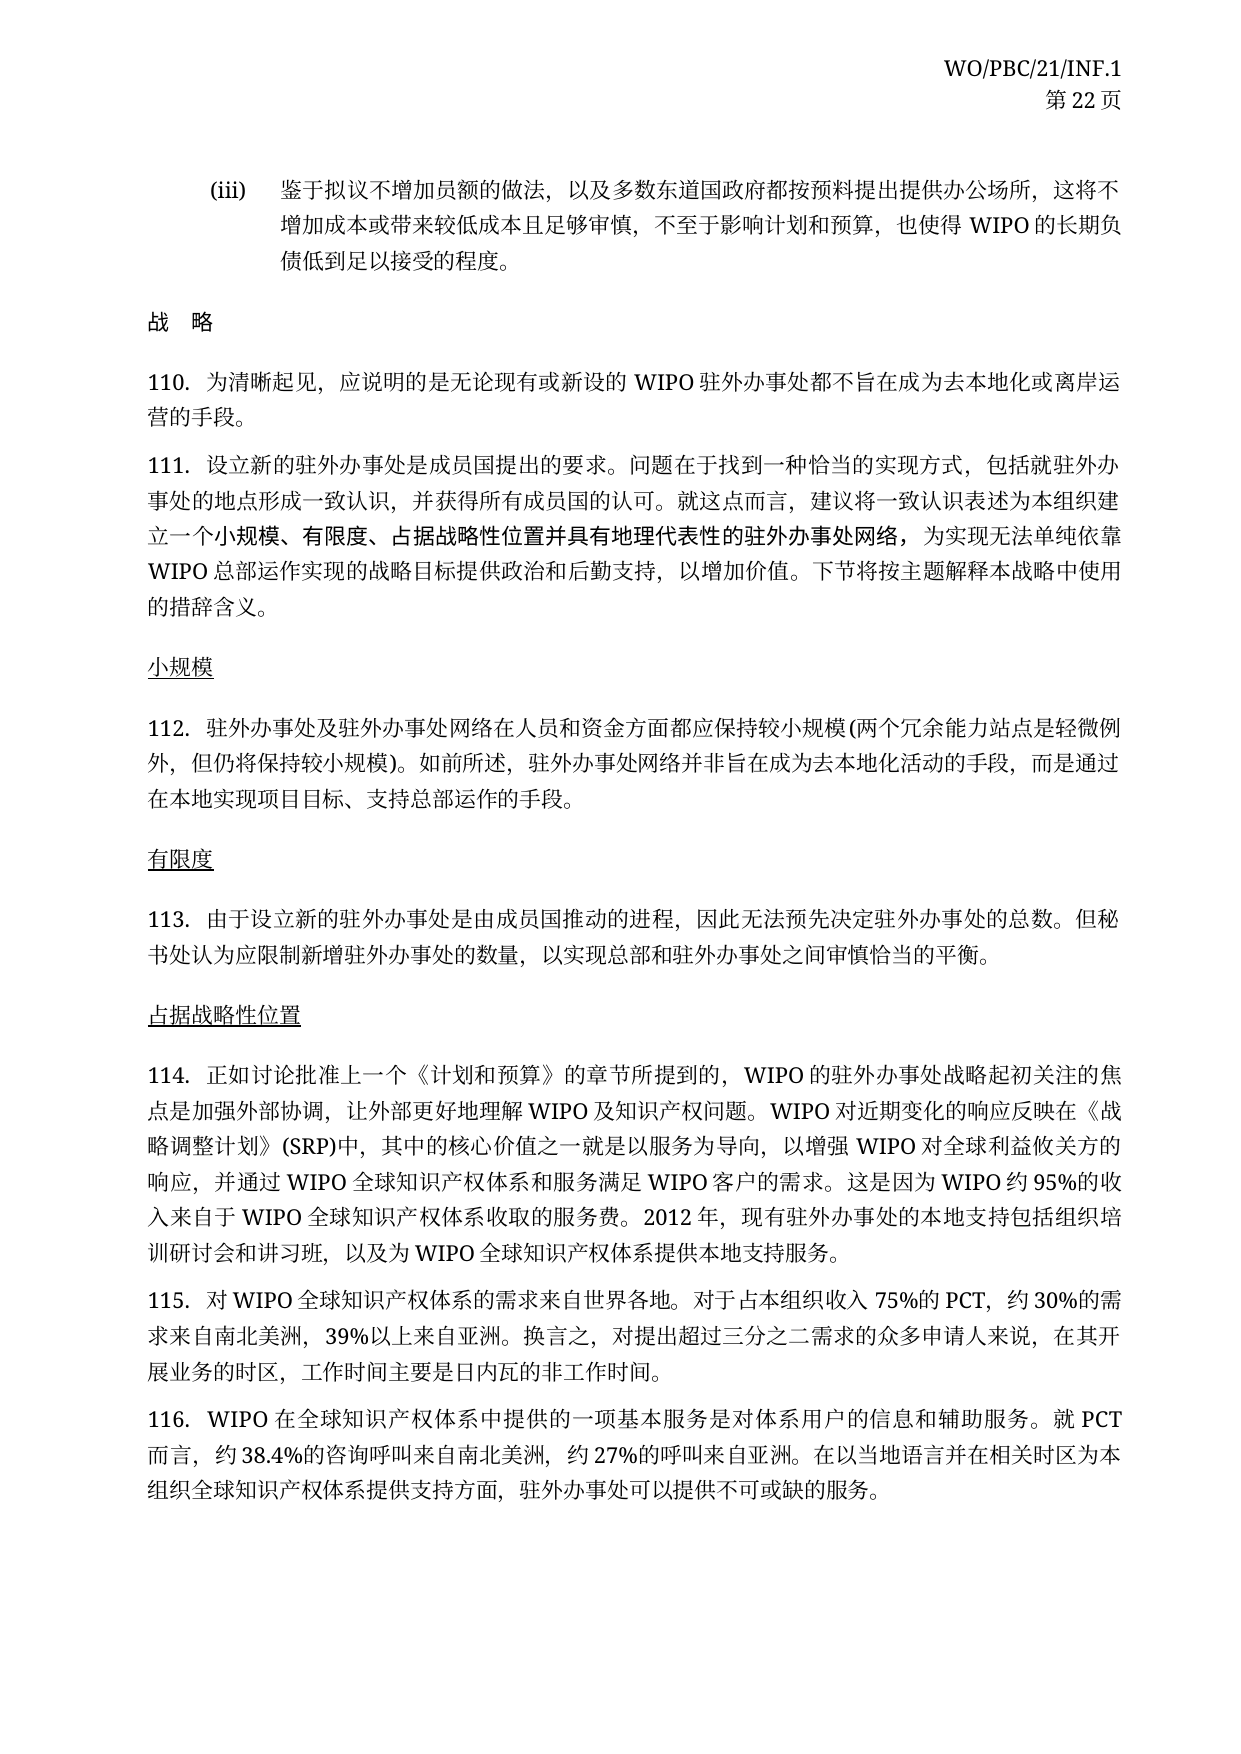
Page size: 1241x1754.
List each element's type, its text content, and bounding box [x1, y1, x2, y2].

text . 正如讨论批准上一个《计划和预算》的章节所提到的，WIPO的驻外办事处战略起初关注的焦点是加强外部协调，让外部更好地理解WIPO及知识产权问题。WIPO对近期变化的响应反映在《战略调整计划》(SRP)中，其中的核心价值之一就是以服务为导向，以增强WIPO对全球利益攸关方的响应，并通过WIPO全球知识产权体系和服务满足WIPO客户的需求。这是因为WIPO约95%的收入来自于WIPO全球知识产权体系收取的服务费。2012年，现有驻外办事处的本地支持包括组织培训研讨会和讲习班，以及为WIPO全球知识产权体系提供本地支持服务。 [148, 1055, 1122, 1267]
text 战 略 [148, 301, 1122, 336]
text 占据战略性位置 [148, 994, 1122, 1030]
text . 由于设立新的驻外办事处是由成员国推动的进程，因此无法预先决定驻外办事处的总数。但秘书处认为应限制新增驻外办事处的数量，以实现总部和驻外办事处之间审慎恰当的平衡。 [148, 899, 1122, 969]
text . WIPO在全球知识产权体系中提供的一项基本服务是对体系用户的信息和辅助服务。就PCT而言，约38.4%的咨询呼叫来自南北美洲，约27%的呼叫来自亚洲。在以当地语言并在相关时区为本组织全球知识产权体系提供支持方面，驻外办事处可以提供不可或缺的服务。 [148, 1399, 1122, 1505]
text . 设立新的驻外办事处是成员国提出的要求。问题在于找到一种恰当的实现方式，包括就驻外办事处的地点形成一致认识，并获得所有成员国的认可。就这点而言，建议将一致认识表述为本组织建立一个小规模、有限度、占据战略性位置并具有地理代表性的驻外办事处网络，为实现无法单纯依靠WIPO总部运作实现的战略目标提供政治和后勤支持，以增加价值。下节将按主题解释本战略中使用的措辞含义。 [148, 444, 1122, 622]
text . 对WIPO全球知识产权体系的需求来自世界各地。对于占本组织收入75%的PCT，约30%的需求来自南北美洲，39%以上来自亚洲。换言之，对提出超过三分之二需求的众多申请人来说，在其开展业务的时区，工作时间主要是日内瓦的非工作时间。 [148, 1280, 1122, 1386]
list 鉴于拟议不增加员额的做法，以及多数东道国政府都按预料提出提供办公场所，这将不增加成本或带来较低成本且足够审慎，不至于影响计划和预算，也使得WIPO的长期负债低到足以接受的程度。 [210, 169, 1122, 276]
text . 驻外办事处及驻外办事处网络在人员和资金方面都应保持较小规模(两个冗余能力站点是轻微例外，但仍将保持较小规模)。如前所述，驻外办事处网络并非旨在成为去本地化活动的手段，而是通过在本地实现项目目标、支持总部运作的手段。 [148, 707, 1122, 813]
text 有限度 [148, 838, 1122, 874]
text 小规模 [148, 647, 1122, 682]
text . 为清晰起见，应说明的是无论现有或新设的WIPO驻外办事处都不旨在成为去本地化或离岸运营的手段。 [148, 361, 1122, 432]
